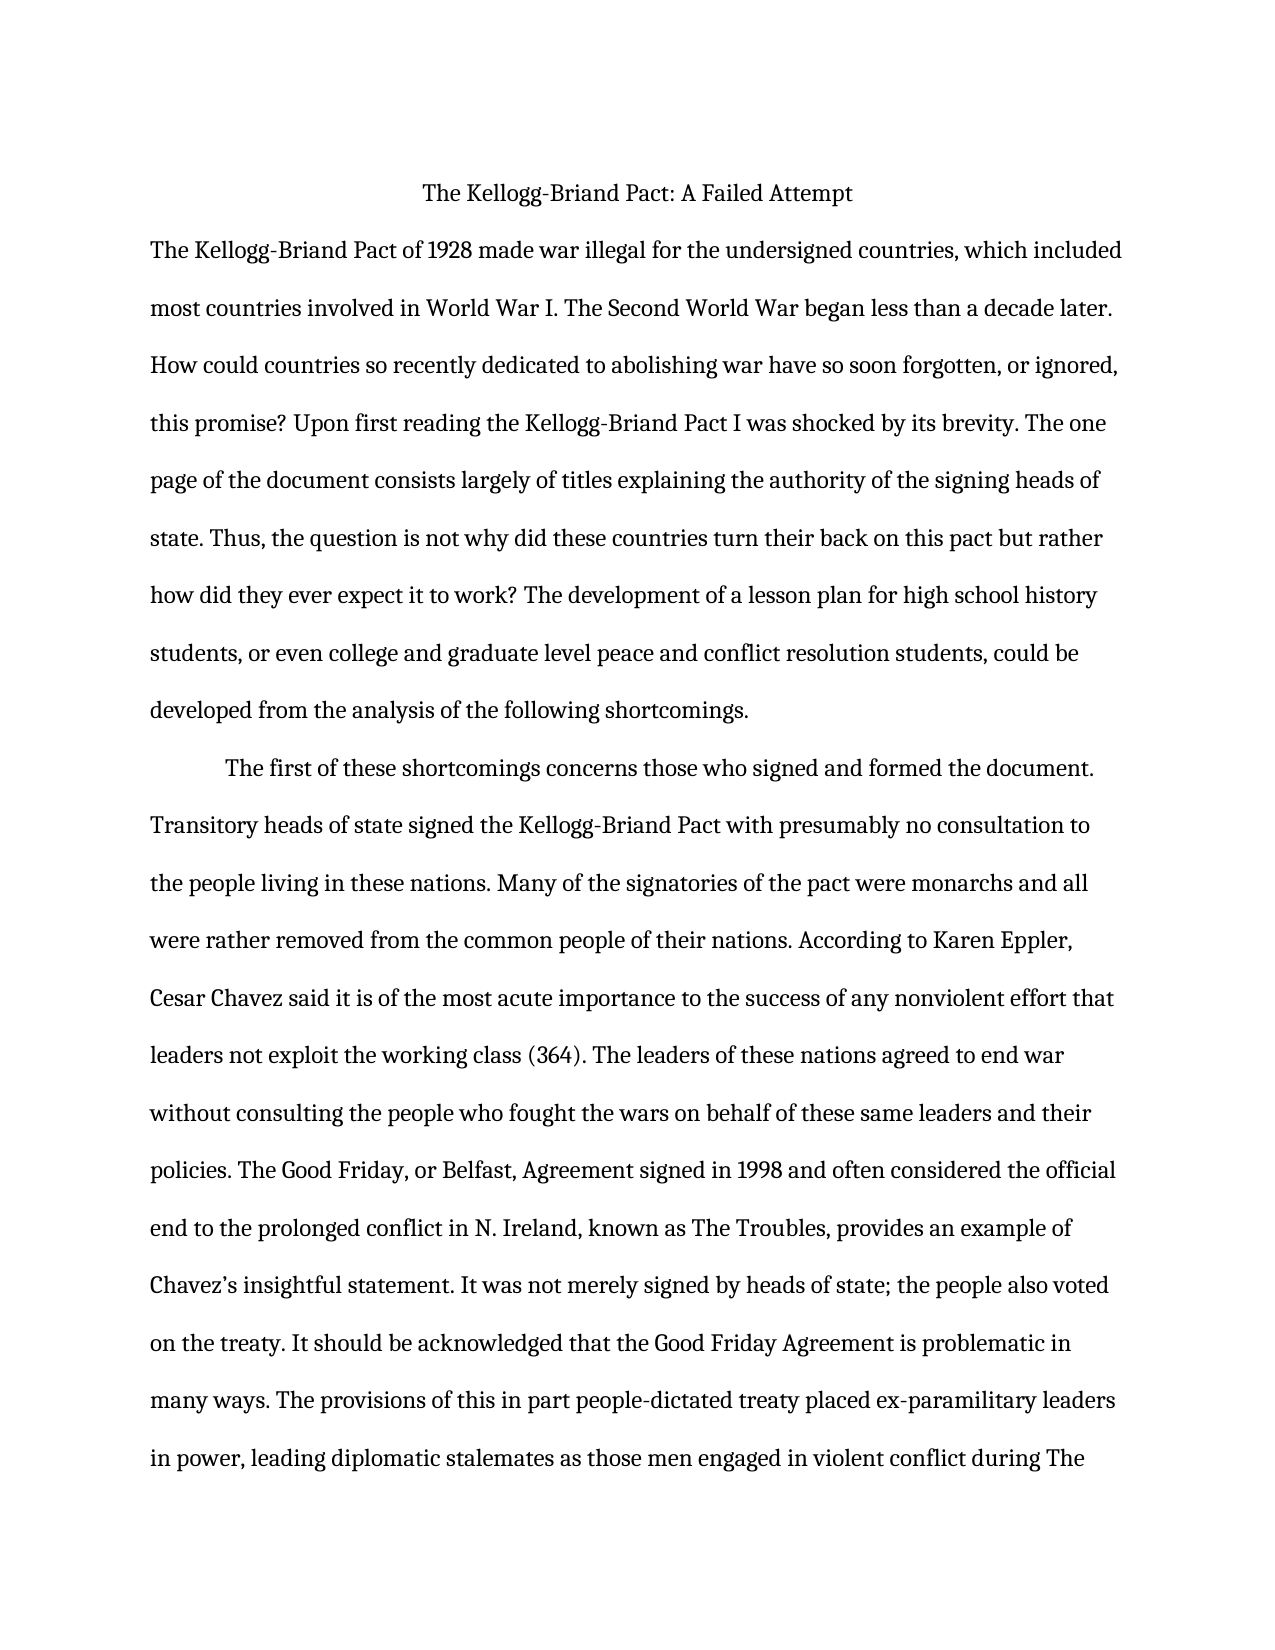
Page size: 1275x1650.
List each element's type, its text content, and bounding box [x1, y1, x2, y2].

text The Kellogg-Briand Pact of 1928 made war illegal for the undersigned countries, which included most countries involved in World War I. The Second World War began less than a decade later. How could countries so recently dedicated to abolishing war have so soon forgotten, or ignored, this promise? Upon first reading the Kellogg-Briand Pact I was shocked by its brevity. The one page of the document consists largely of titles explaining the authority of the signing heads of state. Thus, the question is not why did these countries turn their back on this pact but rather how did they ever expect it to work? The development of a lesson plan for high school history students, or even college and graduate level peace and conflict resolution students, could be developed from the analysis of the following shortcomings. [150, 236, 1125, 725]
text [150, 754, 1125, 1472]
text The Kellogg-Briand Pact: A Failed Attempt [150, 179, 1125, 207]
